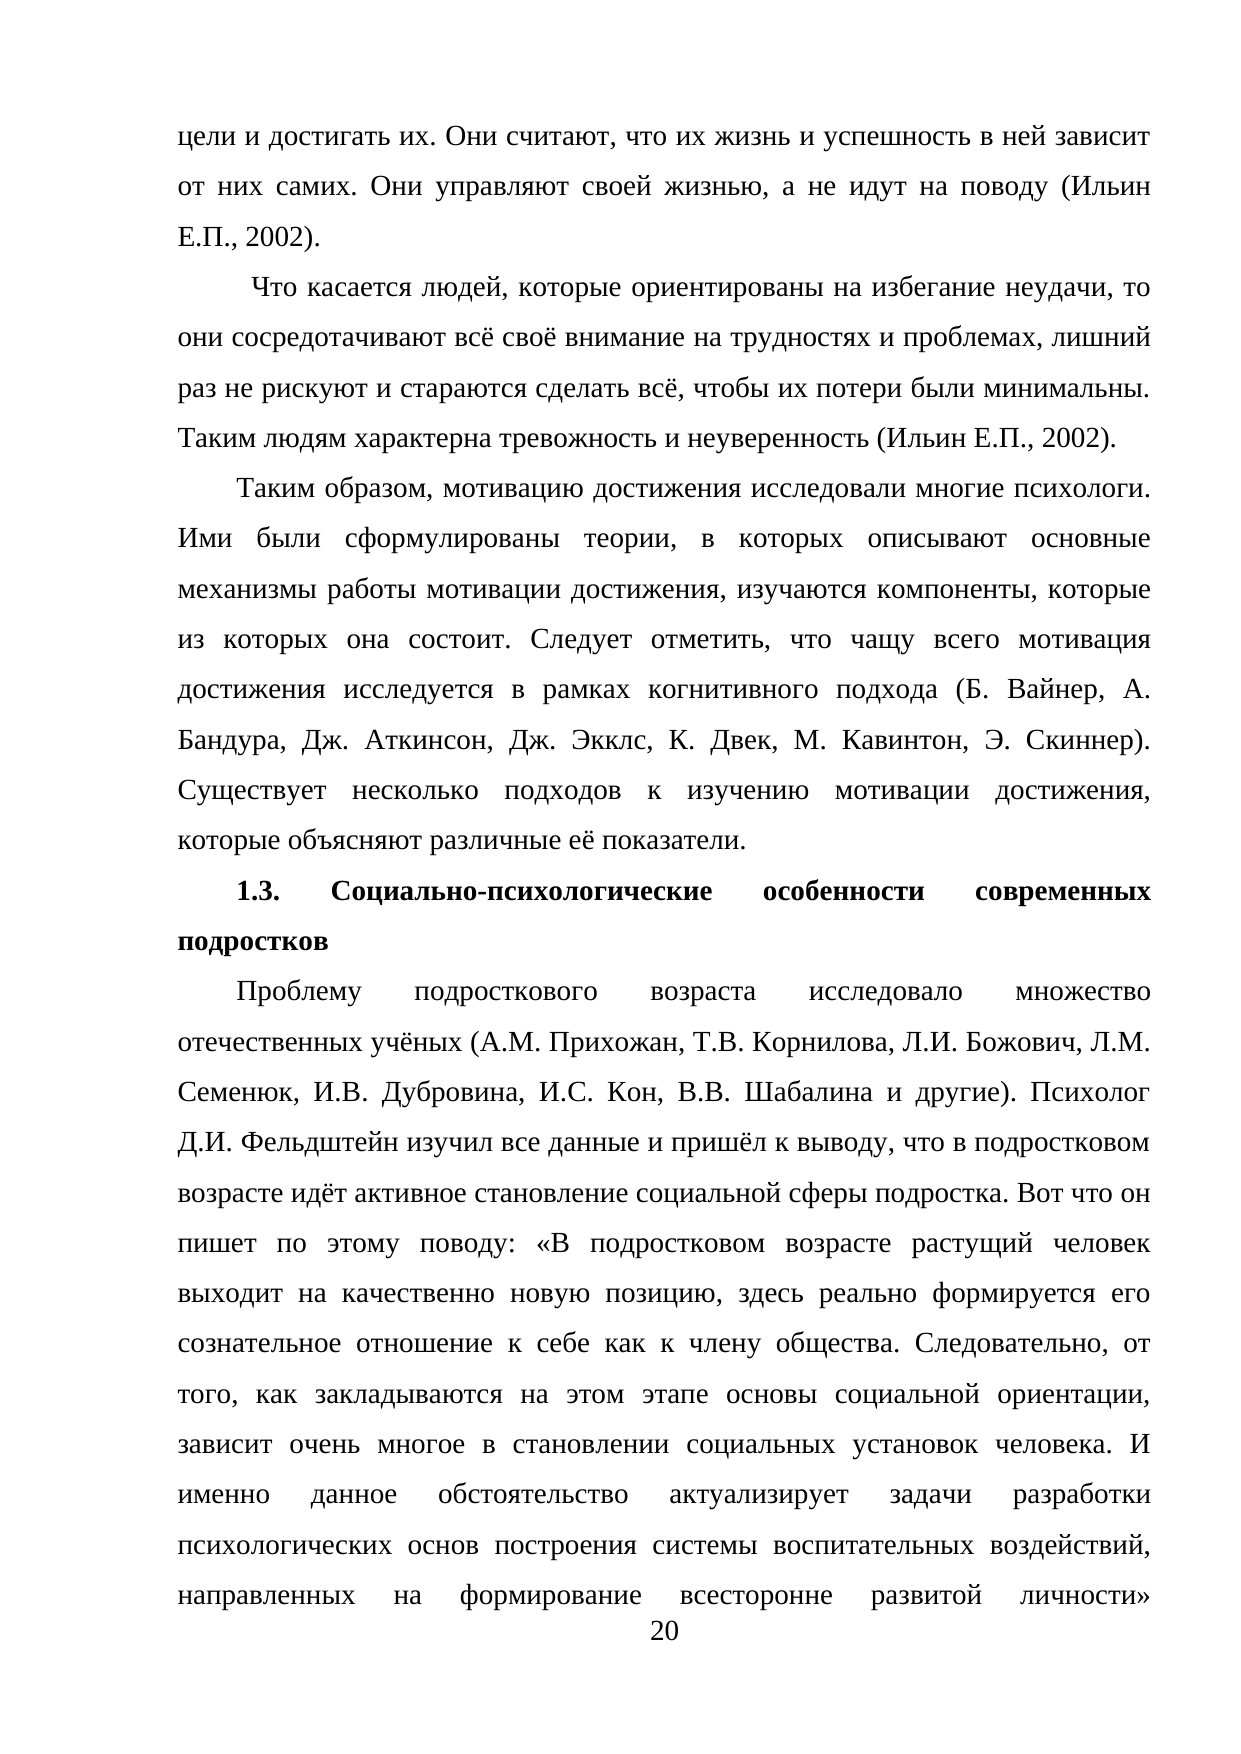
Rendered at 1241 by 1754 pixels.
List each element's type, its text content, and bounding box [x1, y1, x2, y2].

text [177, 973, 1152, 1611]
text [177, 118, 1152, 252]
text Таким образом, мотивацию достижения исследовали многие психологи. Ими были сформулированы теории, в которых описывают основные механизмы работы мотивации достижения, изучаются компоненты, которые из которых она состоит. Следует отметить, что чащу всего мотивация достижения исследуется в рамках когнитивного подхода (Б. Вайнер, А. Бандура, Дж. Аткинсон, Дж. Экклс, К. Двек, М. Кавинтон, Э. Скиннер). Существует несколько подходов к изучению мотивации достижения, которые объясняют различные её показатели. [177, 470, 1152, 856]
text 1.3. Социально-психологические особенности современных подростков [177, 873, 1152, 957]
text Что касается людей, которые ориентированы на избегание неудачи, то они сосредотачивают всё своё внимание на трудностях и проблемах, лишний раз не рискуют и стараются сделать всё, чтобы их потери были минимальны. Таким людям характерна тревожность и неуверенность (Ильин Е.П., 2002). [177, 269, 1152, 453]
